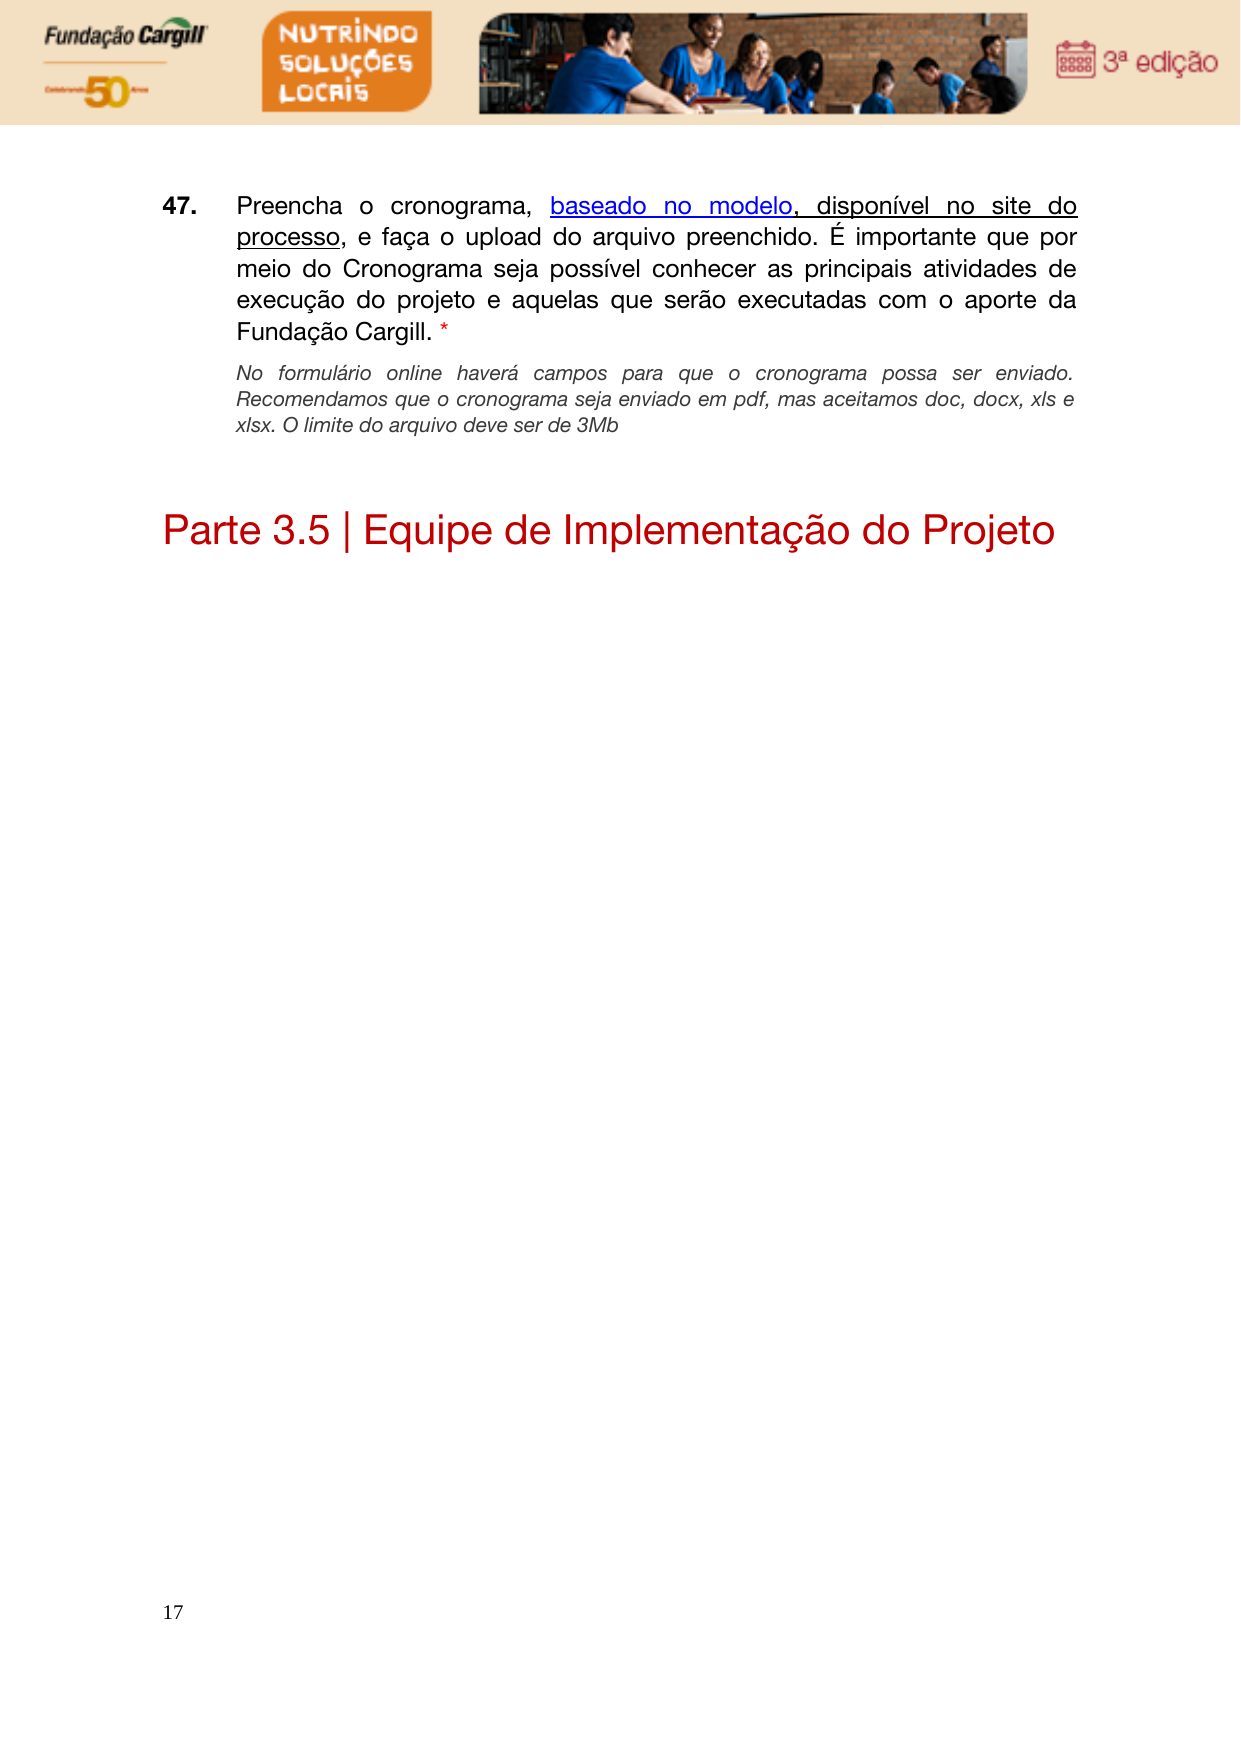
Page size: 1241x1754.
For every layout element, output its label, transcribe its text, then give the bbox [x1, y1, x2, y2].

list Preencha o cronograma, baseado no modelo, disponível no site do processo, e faça o upload do arquivo preenchido. É importante que por meio do Cronograma seja possível conhecer as principais atividades de execução do projeto e aquelas que serão executadas com o aporte da Fundação Cargill. * [162, 190, 1078, 347]
picture [0, 0, 1241, 125]
text No formulário online haverá campos para que o cronograma possa ser enviado. Recomendamos que o cronograma seja enviado em pdf, mas aceitamos doc, docx, xls e xlsx. O limite do arquivo deve ser de 3Mb [236, 359, 1078, 438]
text Parte 3.5 | Equipe de Implementação do Projeto [162, 504, 1078, 556]
